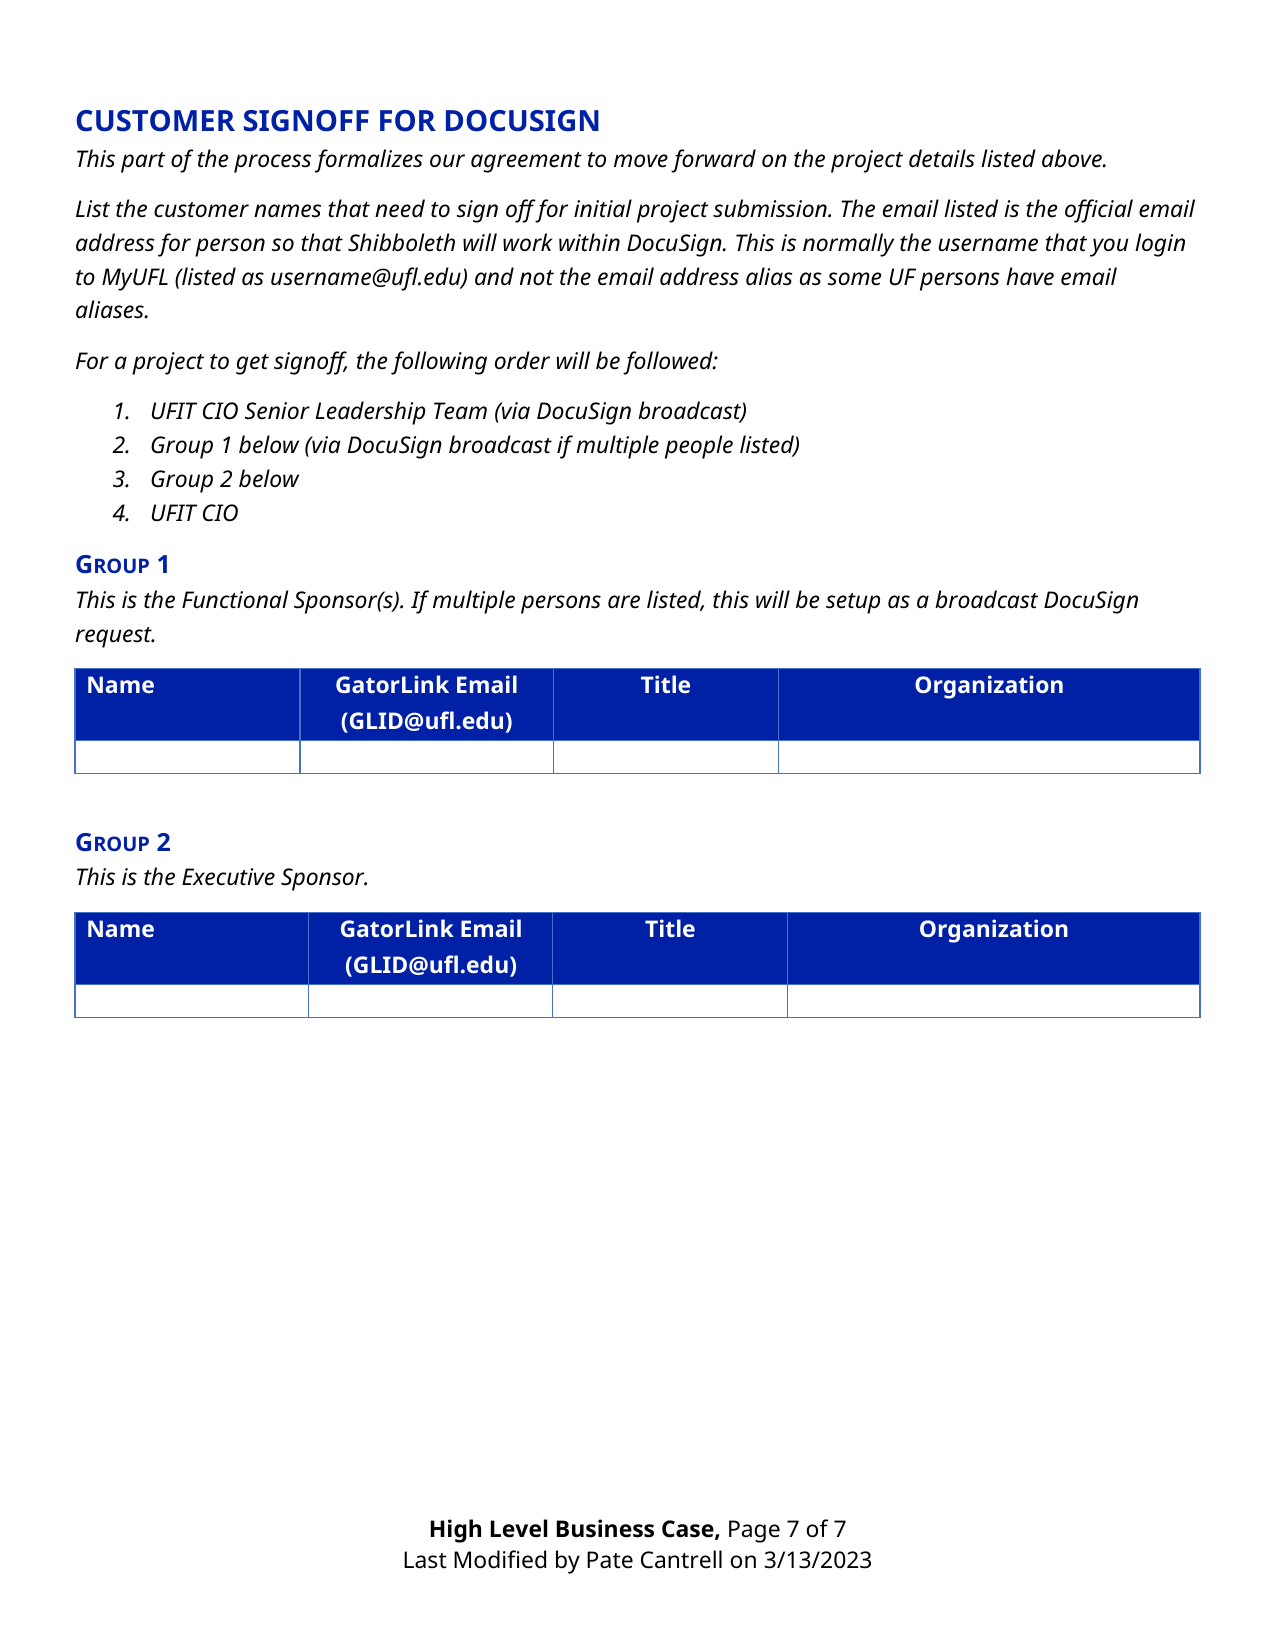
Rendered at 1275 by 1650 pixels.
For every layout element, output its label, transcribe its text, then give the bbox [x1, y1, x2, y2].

subtitle Group 1 [75, 547, 1200, 581]
table_cell [553, 985, 787, 1017]
table_cell [779, 741, 1199, 773]
table_cell [554, 741, 778, 773]
text This is the Executive Sponsor. [75, 861, 1200, 892]
text List the customer names that need to sign off for initial project submission. The email listed is the official email address for person so that Shibboleth will work within DocuSign. This is normally the username that you login to MyUFL (listed as username@ufl.edu) and not the email address alias as some UF persons have email aliases. [75, 193, 1200, 326]
table_cell [76, 741, 299, 773]
list UFIT CIO [112, 497, 1200, 528]
text This is the Functional Sponsor(s). If multiple persons are listed, this will be setup as a broadcast DocuSign request. [75, 584, 1200, 649]
list Group 2 below [112, 463, 1200, 494]
table_cell [788, 985, 1199, 1017]
subtitle Group 2 [75, 824, 1200, 858]
table_header GatorLink Email (GLID@ufl.edu) [309, 913, 552, 984]
text This part of the process formalizes our agreement to move forward on the project details listed above. [75, 143, 1200, 174]
table_cell [76, 985, 308, 1017]
table_header GatorLink Email (GLID@ufl.edu) [301, 669, 553, 740]
table_header Name [76, 913, 308, 984]
table_cell [301, 741, 553, 773]
table_header Organization [788, 913, 1199, 984]
table_header Title [553, 913, 787, 984]
table_header Organization [779, 669, 1199, 740]
table_header Title [554, 669, 778, 740]
text For a project to get signoff, the following order will be followed: [75, 345, 1200, 376]
subtitle Customer Signoff for DocuSign [75, 100, 1200, 140]
list Group 1 below (via DocuSign broadcast if multiple people listed) [112, 429, 1200, 460]
list UFIT CIO Senior Leadership Team (via DocuSign broadcast) [112, 395, 1200, 427]
table_header Name [76, 669, 299, 740]
table_cell [309, 985, 552, 1017]
